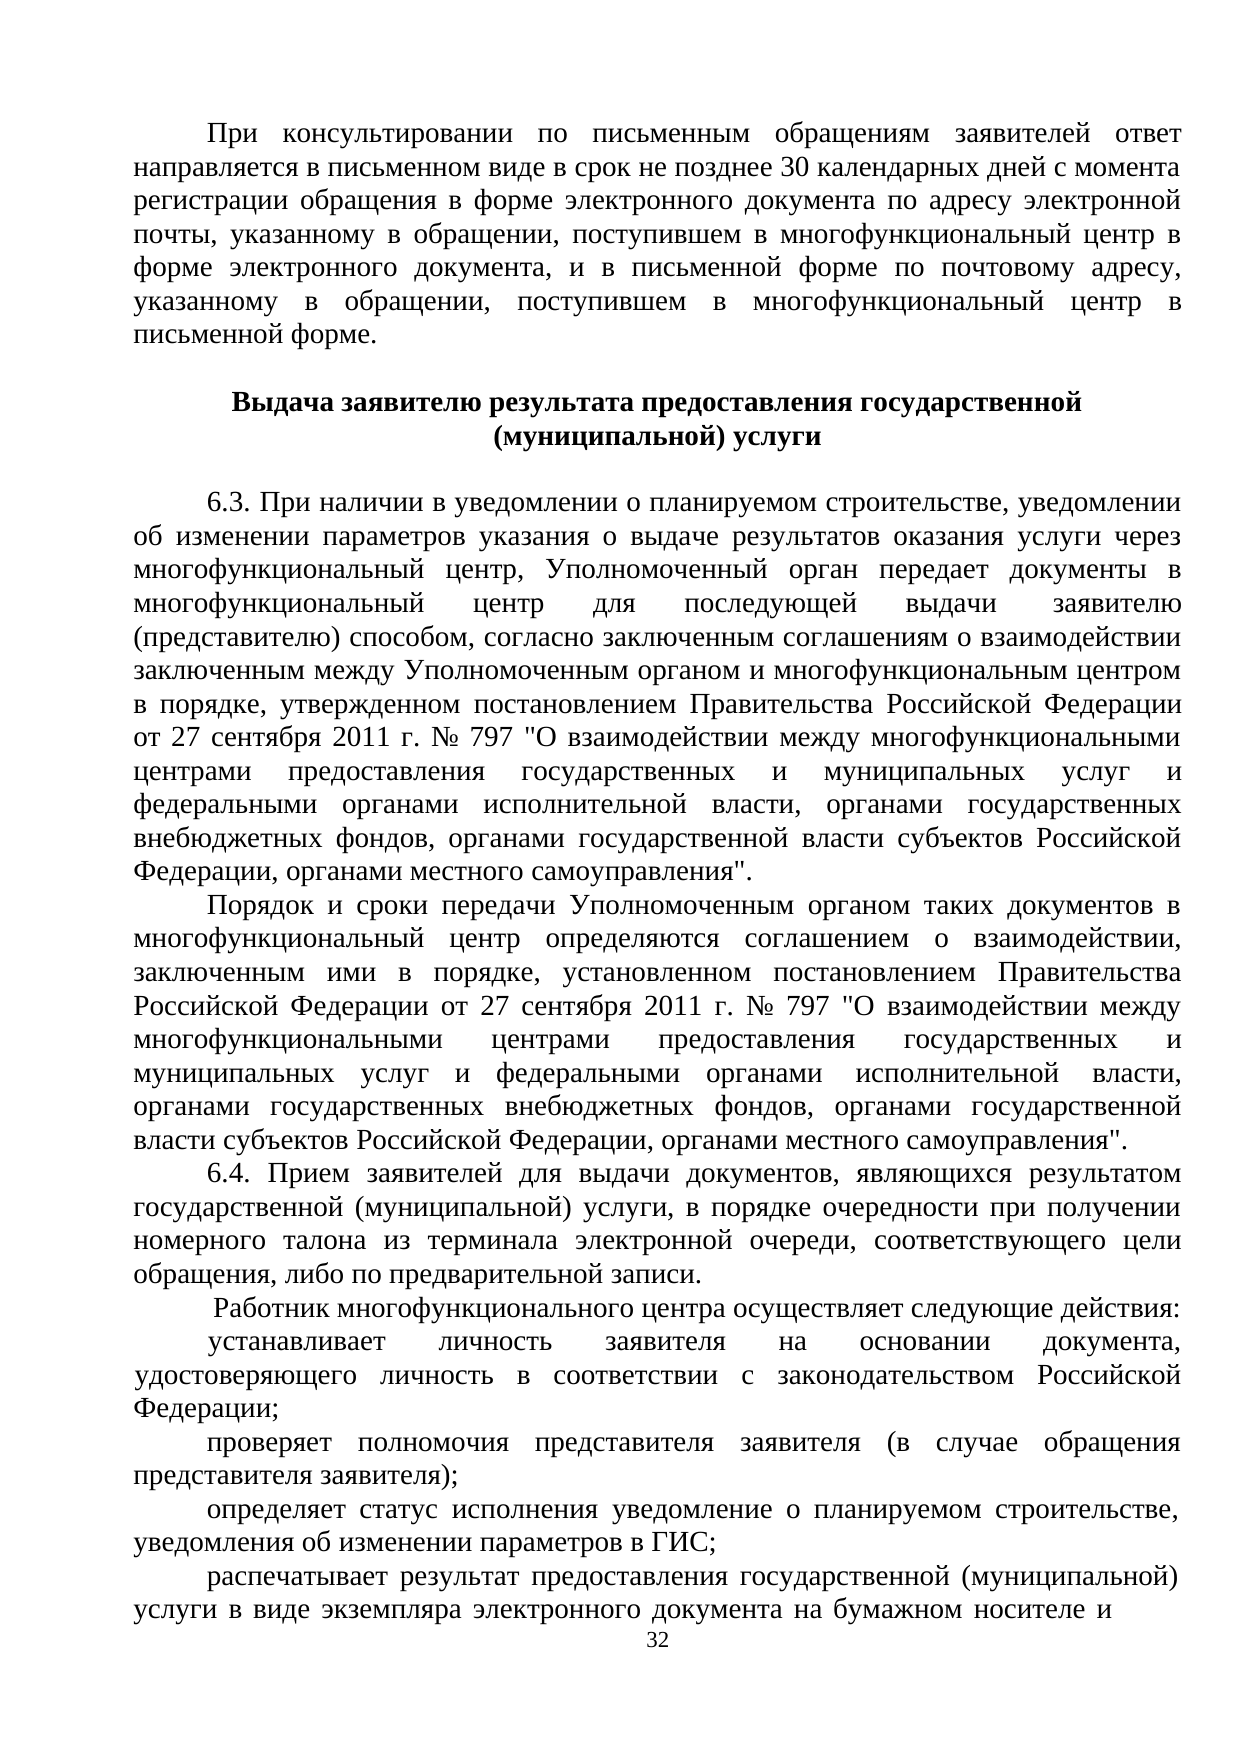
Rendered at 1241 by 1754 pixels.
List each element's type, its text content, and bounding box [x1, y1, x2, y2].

text Федерации; [133, 1390, 1205, 1424]
text распечатывает результат предоставления государственной (муниципальной) услуги в виде экземпляра электронного документа на бумажном носителе и [133, 1558, 1205, 1625]
text проверяет полномочия представителя заявителя (в случае обращения представителя заявителя); [133, 1424, 1181, 1491]
text определяет статус исполнения уведомление о планируемом строительстве, уведомления об изменении параметров в ГИС; [133, 1491, 1205, 1558]
list При наличии в уведомлении о планируемом строительстве, уведомлении об изменении параметров указания о выдаче результатов оказания услуги через многофункциональный центр, Уполномоченный орган передает документы в многофункциональный центр для последующей выдачи заявителю (представителю) способом, согласно заключенным соглашениям о взаимодействии заключенным между Уполномоченным органом и многофункциональным центром в порядке, утвержденном постановлением Правительства Российской Федерации от 27 сентября 2011 г. № 797 "О взаимодействии между многофункциональными центрами предоставления государственных и муниципальных услуг и федеральными органами исполнительной власти, органами государственных внебюджетных фондов, органами государственной власти субъектов Российской Федерации, органами местного самоуправления". [133, 484, 1182, 887]
subtitle Выдача заявителю результата предоставления государственной (муниципальной) услуги [231, 384, 1084, 451]
text Работник многофункционального центра осуществляет следующие действия: устанавливает личность заявителя на основании документа, удостоверяющего личность в соответствии с законодательством Российской [133, 1290, 1181, 1390]
text Порядок и сроки передачи Уполномоченным органом таких документов в многофункциональный центр определяются соглашением о взаимодействии, заключенным ими в порядке, установленном постановлением Правительства Российской Федерации от 27 сентября 2011 г. № 797 "О взаимодействии между многофункциональными центрами предоставления государственных и муниципальных услуг и федеральными органами исполнительной власти, органами государственных внебюджетных фондов, органами государственной власти субъектов Российской Федерации, органами местного самоуправления". [133, 887, 1182, 1155]
text При консультировании по письменным обращениям заявителей ответ направляется в письменном виде в срок не позднее 30 календарных дней с момента регистрации обращения в форме электронного документа по адресу электронной почты, указанному в обращении, поступившем в многофункциональный центр в форме электронного документа, и в письменной форме по почтовому адресу, указанному в обращении, поступившем в многофункциональный центр в письменной форме. [133, 115, 1182, 350]
list Прием заявителей для выдачи документов, являющихся результатом государственной (муниципальной) услуги, в порядке очередности при получении номерного талона из терминала электронной очереди, соответствующего цели обращения, либо по предварительной записи. [133, 1155, 1182, 1289]
